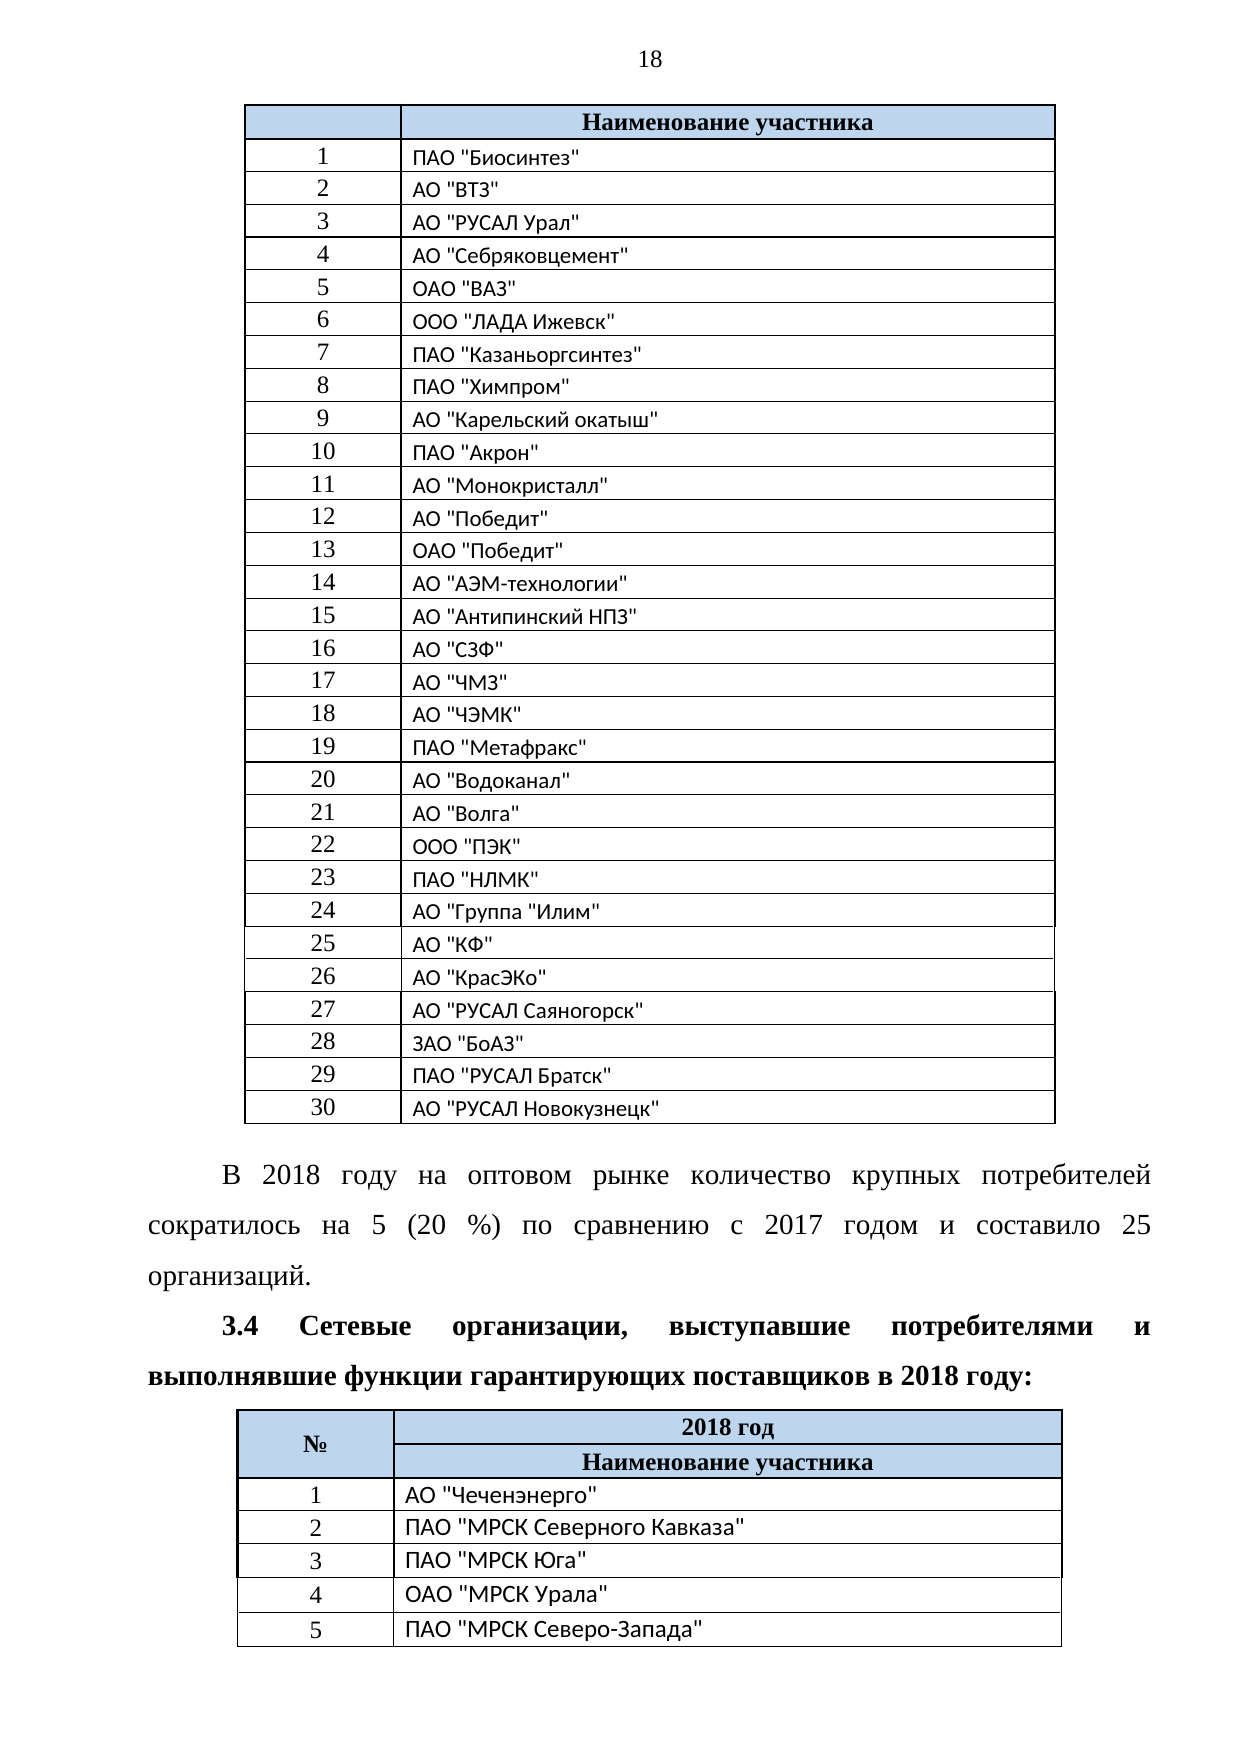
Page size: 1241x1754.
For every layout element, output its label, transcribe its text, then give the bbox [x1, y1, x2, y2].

text 3.4 Сетевые организации, выступавшие потребителями и выполнявшие функции гарантирующих поставщиков в 2018 году: [148, 1308, 1152, 1392]
table_cell ПАО "МРСК Северо-Запада" [394, 1612, 1061, 1646]
table_cell АО "Группа "Илим" [402, 894, 1054, 926]
table_cell 19 [246, 730, 400, 761]
table_cell ПАО "Акрон" [402, 434, 1054, 466]
table_cell АО "АЭМ-технологии" [402, 566, 1054, 597]
table_cell 29 [246, 1058, 400, 1089]
table_cell АО "РУСАЛ Саяногорск" [402, 991, 1054, 1024]
table_cell 25 [245, 927, 401, 958]
table_cell АО "Себряковцемент" [402, 238, 1054, 269]
table_cell 22 [246, 828, 400, 860]
table_cell АО "РУСАЛ Урал" [402, 205, 1054, 236]
table_cell ПАО "Казаньоргсинтез" [402, 336, 1054, 368]
table_cell ООО "ЛАДА Ижевск" [402, 303, 1054, 335]
table_cell ПАО "Биосинтез" [402, 140, 1054, 171]
table_cell 17 [246, 664, 400, 696]
table_cell ЗАО "БоАЗ" [402, 1025, 1054, 1057]
table_cell АО "КФ" [402, 926, 1054, 958]
table_cell АО "СЗФ" [402, 631, 1054, 663]
table_cell 3 [246, 205, 400, 236]
table_cell 5 [238, 1612, 393, 1646]
table_header 2018 год [395, 1411, 1061, 1443]
table_cell 23 [246, 861, 400, 893]
table_header № [239, 1411, 393, 1477]
table_cell 26 [245, 958, 401, 991]
table_cell 8 [246, 369, 400, 401]
table_cell ПАО "НЛМК" [402, 861, 1054, 893]
table_cell АО "Монокристалл" [402, 467, 1054, 499]
table_cell ПАО "РУСАЛ Братск" [402, 1058, 1054, 1089]
table_cell 13 [246, 533, 400, 564]
table_cell АО "Волга" [402, 795, 1054, 827]
table_cell 5 [246, 270, 400, 302]
table_cell 28 [246, 1025, 400, 1057]
table_cell ОАО "Победит" [402, 533, 1054, 564]
table_cell ОАО "МРСК Урала" [394, 1577, 1061, 1612]
table_cell ПАО "МРСК Юга" [395, 1544, 1061, 1577]
table_cell Наименование участника [395, 1445, 1061, 1477]
table_cell 20 [246, 763, 400, 794]
table_cell АО "Антипинский НПЗ" [402, 599, 1054, 630]
table_cell АО "Водоканал" [402, 763, 1054, 794]
table_cell 1 [246, 140, 400, 171]
table_cell АО "Чеченэнерго" [395, 1479, 1061, 1510]
table_cell 15 [246, 599, 400, 630]
table_cell 21 [246, 795, 400, 827]
table_cell 16 [246, 631, 400, 663]
table_cell 24 [246, 894, 400, 926]
table_cell 1 [239, 1479, 393, 1510]
table_cell АО "Карельский окатыш" [402, 402, 1054, 433]
table_cell 18 [246, 697, 400, 729]
table_cell ООО "ПЭК" [402, 828, 1054, 860]
table_cell 2 [246, 172, 400, 204]
table_cell 4 [238, 1578, 393, 1612]
text В 2018 году на оптовом рынке количество крупных потребителей сократилось на 5 (20 %) по сравнению с 2017 годом и составило 25 организаций. [148, 1157, 1152, 1291]
table_cell 12 [246, 500, 400, 532]
table_cell АО "ВТЗ" [402, 172, 1054, 204]
table_cell 27 [246, 992, 400, 1024]
table_cell 6 [246, 303, 400, 335]
table_cell 14 [246, 566, 400, 597]
table_cell ПАО "МРСК Северного Кавказа" [395, 1511, 1061, 1543]
table_cell ПАО "Метафракс" [402, 730, 1054, 761]
table_cell 4 [246, 238, 400, 269]
table_cell ПАО "Химпром" [402, 369, 1054, 401]
table_cell 30 [246, 1091, 400, 1122]
table_cell АО "ЧМЗ" [402, 664, 1054, 696]
table_cell 9 [246, 402, 400, 433]
table_cell ОАО "ВАЗ" [402, 270, 1054, 302]
table_cell 11 [246, 467, 400, 499]
table_cell АО "ЧЭМК" [402, 697, 1054, 729]
table_cell АО "Победит" [402, 500, 1054, 532]
table_cell 3 [239, 1544, 393, 1577]
table_cell 2 [239, 1511, 393, 1543]
table_cell АО "КрасЭКо" [402, 958, 1054, 991]
table_header № [246, 106, 400, 138]
table_cell АО "РУСАЛ Новокузнецк" [402, 1091, 1054, 1122]
table_cell 10 [246, 434, 400, 466]
table_cell Наименование участника [402, 106, 1054, 138]
table_cell 7 [246, 336, 400, 368]
